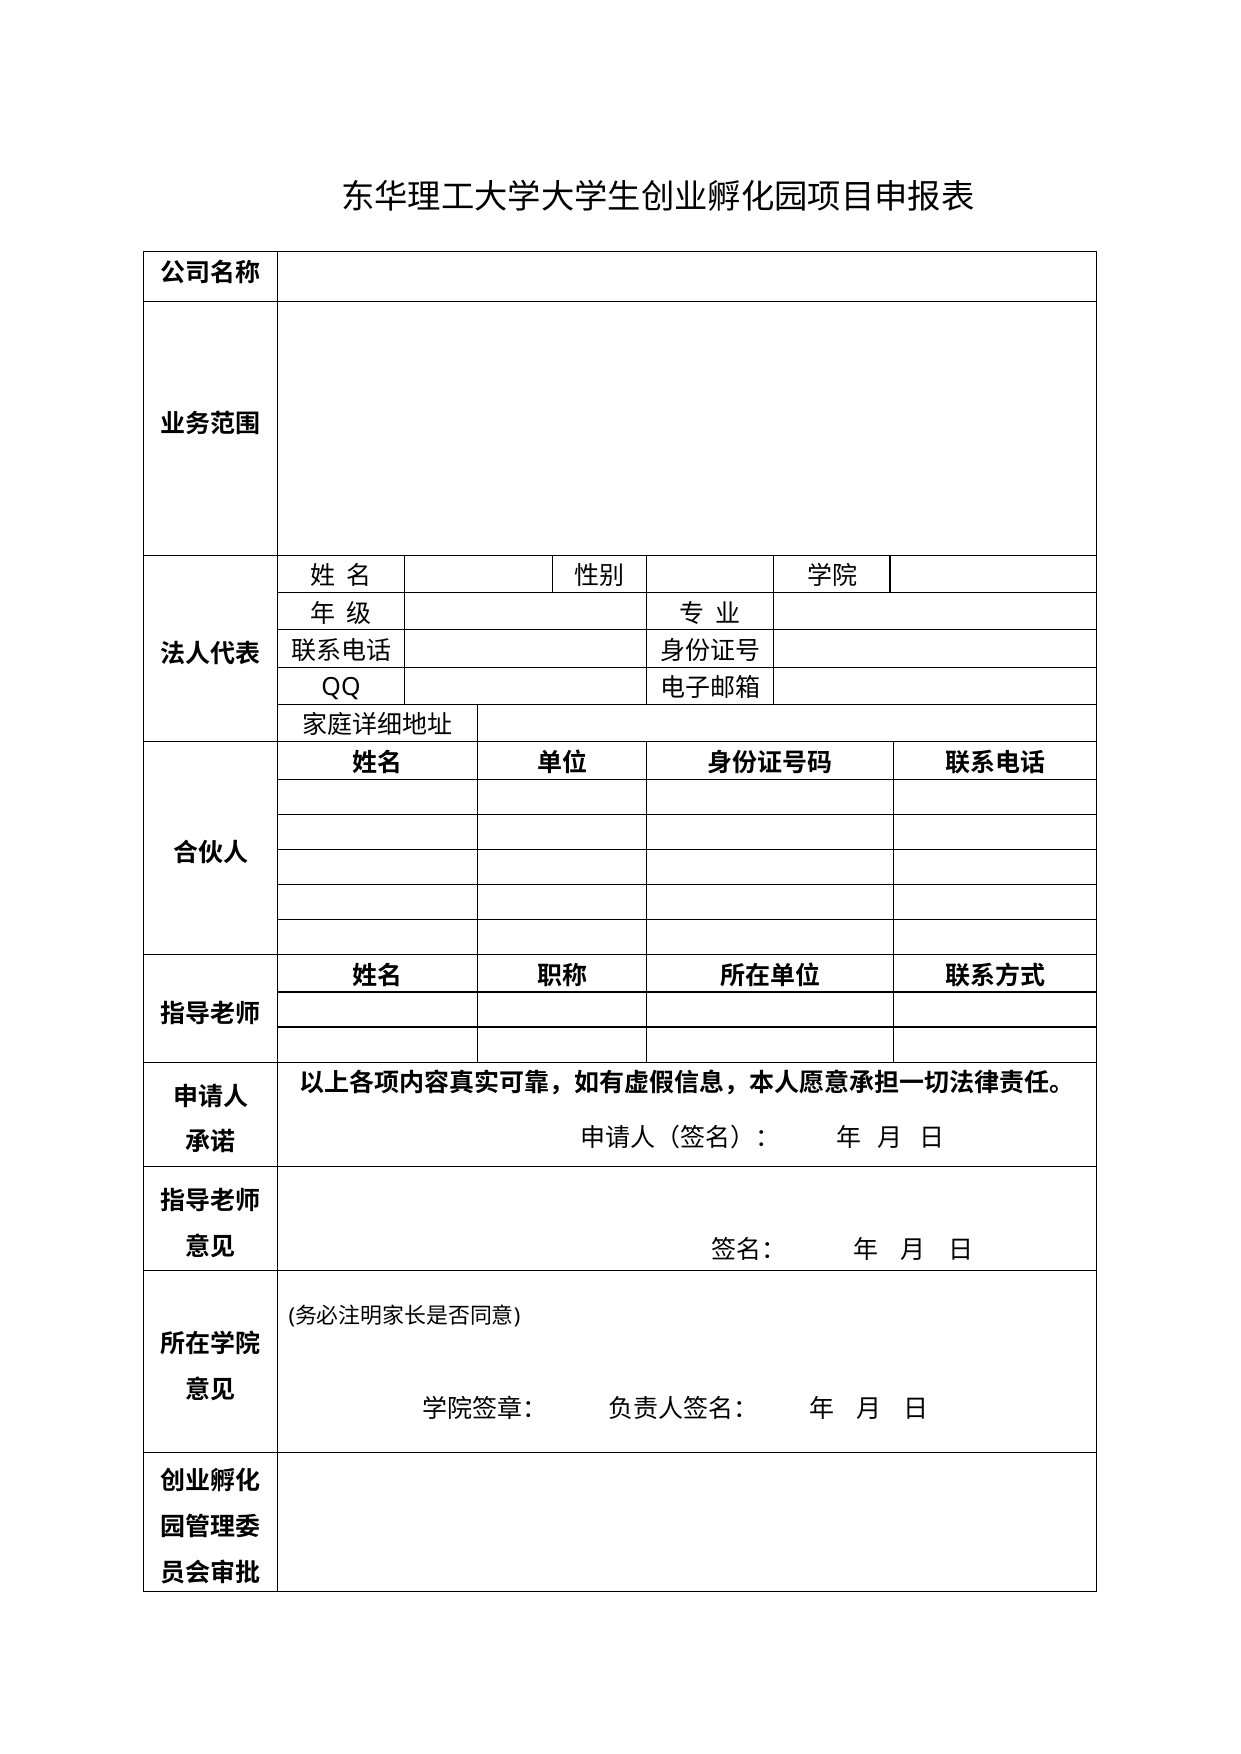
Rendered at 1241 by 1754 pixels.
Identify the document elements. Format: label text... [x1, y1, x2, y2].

table_cell [891, 556, 1096, 592]
table_cell 姓名 [278, 742, 477, 778]
table_cell 学院 [774, 556, 889, 592]
table_cell [894, 993, 1096, 1026]
table_cell [478, 850, 646, 884]
table_cell [278, 920, 477, 954]
table_cell [278, 850, 477, 884]
table_cell [894, 885, 1096, 919]
table_cell [647, 885, 893, 919]
table_cell [405, 593, 646, 629]
table_cell [405, 556, 552, 592]
table_cell [478, 815, 646, 849]
table_cell 性别 [553, 556, 646, 592]
table_cell QQ [278, 668, 404, 704]
table_cell 联系方式 [894, 955, 1096, 991]
table_cell 以上各项内容真实可靠，如有虚假信息，本人愿意承担一切法律责任。 申请人（签名）： 年 月 日 [278, 1063, 1096, 1166]
table_cell 家庭详细地址 [278, 705, 477, 741]
table_header [278, 252, 1096, 301]
table_cell [278, 1453, 1096, 1591]
table_cell [647, 993, 893, 1026]
table_cell [405, 668, 646, 704]
table_cell 业务范围 [144, 302, 277, 555]
table_cell 身份证号码 [647, 742, 893, 778]
table_cell [647, 556, 773, 592]
table_cell [894, 1028, 1096, 1062]
table_cell [478, 993, 646, 1026]
table_cell (务必注明家长是否同意) 学院签章： 负责人签名： 年 月 日 [278, 1271, 1096, 1452]
table_cell [774, 630, 1096, 667]
table_cell 指导老师意见 [144, 1167, 277, 1270]
table_cell [478, 885, 646, 919]
table_cell [278, 780, 477, 814]
table_cell 申请人 承诺 [144, 1063, 277, 1166]
table_cell [478, 705, 1096, 741]
table_cell [278, 1028, 477, 1062]
text 东华理工大学大学生创业孵化园项目申报表 [153, 162, 1087, 227]
table_cell [647, 780, 893, 814]
table_cell 年 级 [278, 593, 404, 629]
table_cell 创业孵化园管理委员会审批 [144, 1453, 277, 1591]
table_cell [774, 668, 1096, 704]
table_cell [894, 815, 1096, 849]
table_cell 姓名 [278, 955, 477, 991]
table_cell [278, 815, 477, 849]
table_cell [278, 885, 477, 919]
table_cell 所在学院意见 [144, 1271, 277, 1452]
table_cell 联系电话 [894, 742, 1096, 778]
table_cell [894, 920, 1096, 954]
table_cell 职称 [478, 955, 646, 991]
table_cell 电子邮箱 [647, 668, 773, 704]
table_cell 合伙人 [144, 742, 277, 954]
table_cell 指导老师 [144, 955, 277, 1062]
table_cell [774, 593, 1096, 629]
table_cell [894, 780, 1096, 814]
table_cell 签名： 年 月 日 [278, 1167, 1096, 1270]
table_cell 所在单位 [647, 955, 893, 991]
table_cell 专 业 [647, 593, 773, 629]
table_cell [478, 920, 646, 954]
table_cell 法人代表 [144, 556, 277, 741]
table_cell 身份证号 [647, 630, 773, 667]
table_cell [478, 780, 646, 814]
table_header 公司名称 [144, 252, 277, 301]
table_cell 单位 [478, 742, 646, 778]
table_cell [478, 1028, 646, 1062]
table_cell [278, 302, 1096, 555]
table_cell 姓 名 [278, 556, 404, 592]
table_cell [278, 993, 477, 1026]
table_cell [405, 630, 646, 667]
table_cell 联系电话 [278, 630, 404, 667]
table_cell [647, 1028, 893, 1062]
table_cell [894, 850, 1096, 884]
table_cell [647, 920, 893, 954]
table_cell [647, 850, 893, 884]
table_cell [647, 815, 893, 849]
